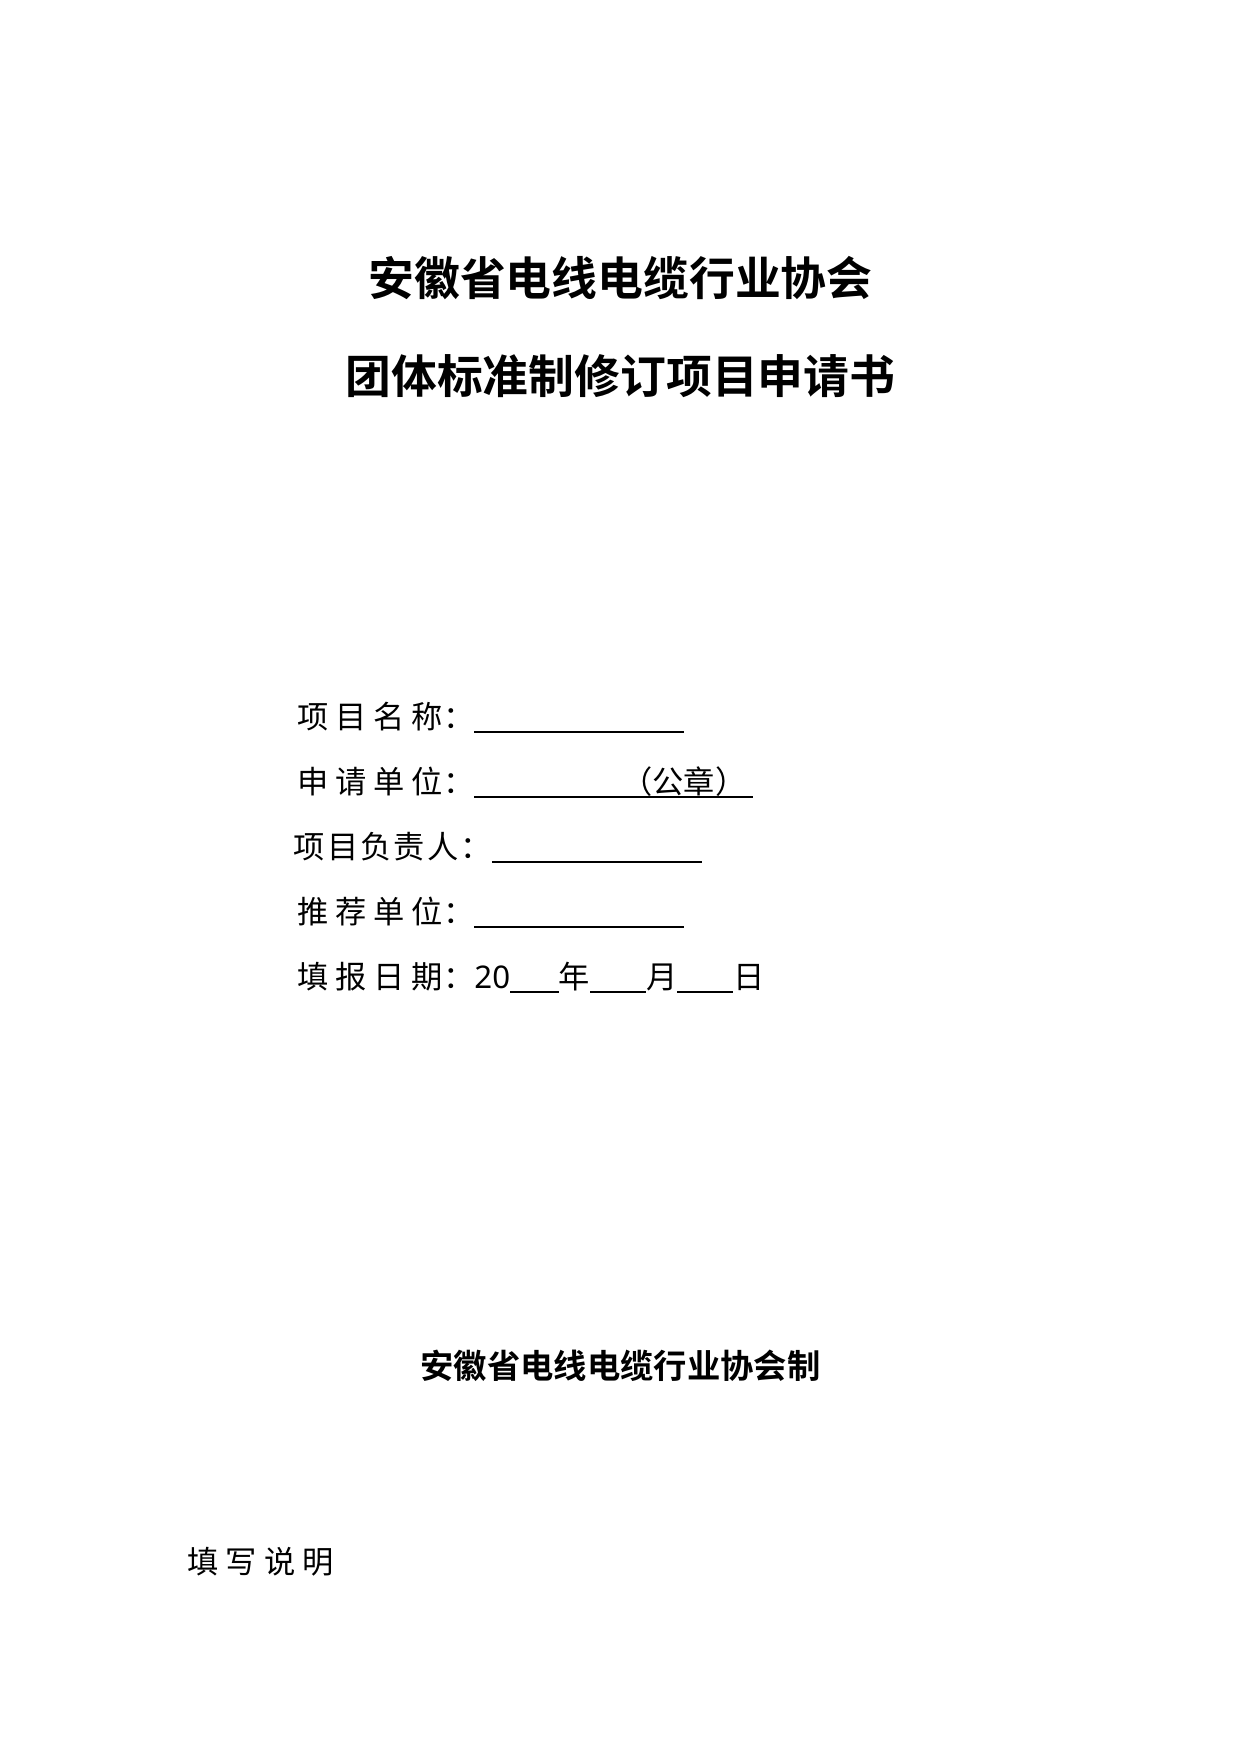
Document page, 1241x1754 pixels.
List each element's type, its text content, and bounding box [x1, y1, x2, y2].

text 申 请 单 位： （公章） [187, 747, 1053, 812]
text 填 写 说 明 [187, 1527, 1053, 1592]
text 团体标准制修订项目申请书 [187, 324, 1053, 422]
text 推 荐 单 位： [187, 877, 1053, 942]
text 安徽省电线电缆行业协会 [187, 227, 1053, 324]
text 项目负责人： [187, 812, 1053, 877]
text 安徽省电线电缆行业协会制 [187, 1332, 1053, 1397]
text 填 报 日 期：20 年 月 日 [187, 942, 1053, 1007]
text 项 目 名 称： [187, 682, 1053, 747]
